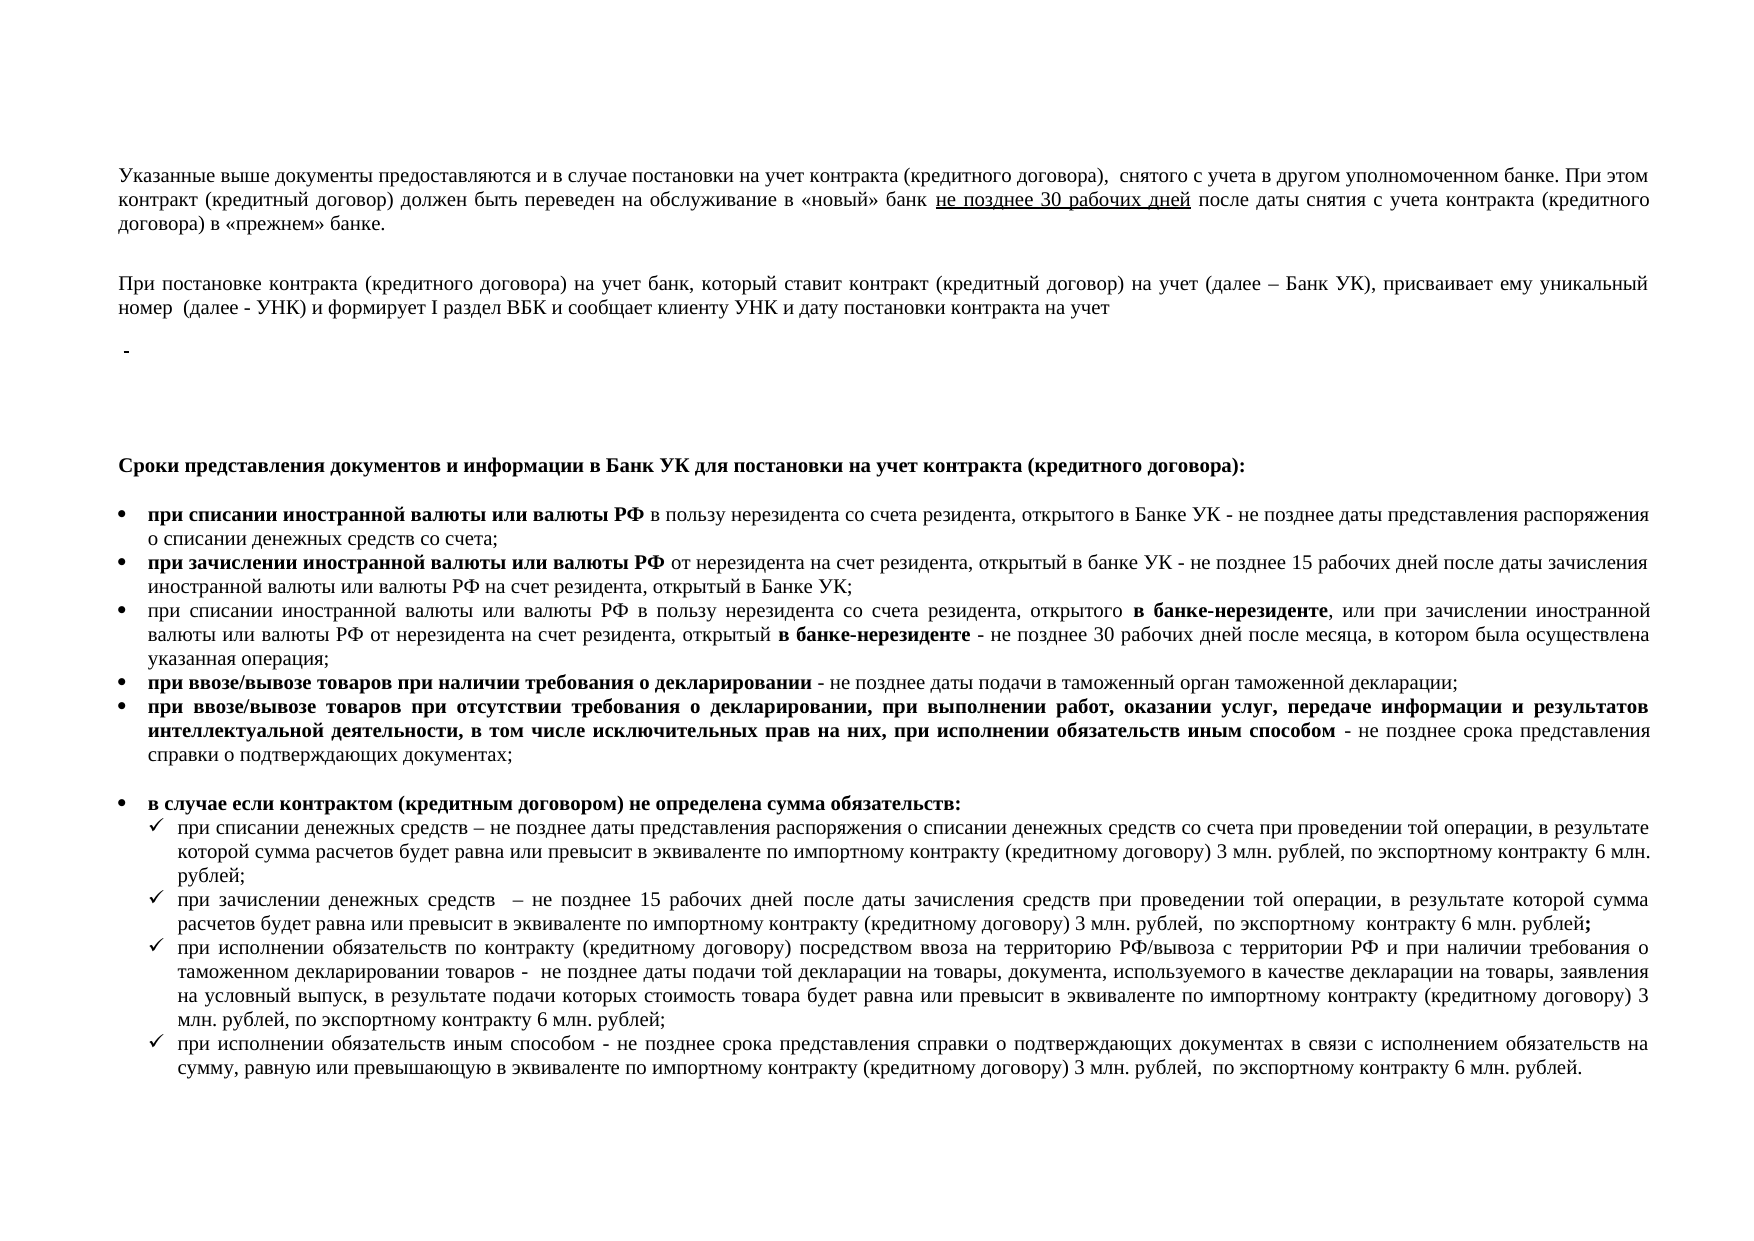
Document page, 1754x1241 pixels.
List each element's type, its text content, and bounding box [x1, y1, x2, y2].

list При постановке контракта (кредитного договора) на учет банк, который ставит контракт (кредитный договор) на учет (далее – Банк УК), присваивает ему уникальный номер (далее - УНК) и формирует I раздел ВБК и сообщает клиенту УНК и дату постановки контракта на учет [118, 271, 1651, 319]
list при списании иностранной валюты или валюты РФ в пользу нерезидента со счета резидента, открытого в Банке УК - не позднее даты представления распоряжения о списании денежных средств со счета; [118, 502, 1651, 550]
list при списании иностранной валюты или валюты РФ в пользу нерезидента со счета резидента, открытого в банке-нерезиденте, или при зачислении иностранной валюты или валюты РФ от нерезидента на счет резидента, открытый в банке-нерезиденте - не позднее 30 рабочих дней после месяца, в котором была осуществлена указанная операция; [118, 598, 1651, 670]
list при исполнении обязательств иным способом - не позднее срока представления справки о подтверждающих документах в связи с исполнением обязательств на сумму, равную или превышающую в эквиваленте по импортному контракту (кредитному договору) 3 млн. рублей, по экспортному контракту 6 млн. рублей. [148, 1031, 1651, 1079]
list Указанные выше документы предоставляются и в случае постановки на учет контракта (кредитного договора), снятого с учета в другом уполномоченном банке. При этом контракт (кредитный договор) должен быть переведен на обслуживание в «новый» банк не позднее 30 рабочих дней после даты снятия с учета контракта (кредитного договора) в «прежнем» банке. [118, 162, 1651, 235]
list при ввозе/вывозе товаров при наличии требования о декларировании - не позднее даты подачи в таможенный орган таможенной декларации; [118, 670, 1651, 694]
list при зачислении денежных средств – не позднее 15 рабочих дней после даты зачисления средств при проведении той операции, в результате которой сумма расчетов будет равна или превысит в эквиваленте по импортному контракту (кредитному договору) 3 млн. рублей, по экспортному контракту 6 млн. рублей; [148, 887, 1651, 935]
list в случае если контрактом (кредитным договором) не определена сумма обязательств: [118, 791, 1651, 814]
list при зачислении иностранной валюты или валюты РФ от нерезидента на счет резидента, открытый в банке УК - не позднее 15 рабочих дней после даты зачисления иностранной валюты или валюты РФ на счет резидента, открытый в Банке УК; [118, 550, 1651, 598]
text Сроки представления документов и информации в Банк УК для постановки на учет контракта (кредитного договора): [118, 453, 1651, 477]
list при ввозе/вывозе товаров при отсутствии требования о декларировании, при выполнении работ, оказании услуг, передаче информации и результатов интеллектуальной деятельности, в том числе исключительных прав на них, при исполнении обязательств иным способом - не позднее срока представления справки о подтверждающих документах; [118, 694, 1651, 766]
list при списании денежных средств – не позднее даты представления распоряжения о списании денежных средств со счета при проведении той операции, в результате которой сумма расчетов будет равна или превысит в эквиваленте по импортному контракту (кредитному договору) 3 млн. рублей, по экспортному контракту 6 млн. рублей; [148, 814, 1651, 887]
list при исполнении обязательств по контракту (кредитному договору) посредством ввоза на территорию РФ/вывоза с территории РФ и при наличии требования о таможенном декларировании товаров - не позднее даты подачи той декларации на товары, документа, используемого в качестве декларации на товары, заявления на условный выпуск, в результате подачи которых стоимость товара будет равна или превысит в эквиваленте по импортному контракту (кредитному договору) 3 млн. рублей, по экспортному контракту 6 млн. рублей; [148, 935, 1651, 1031]
